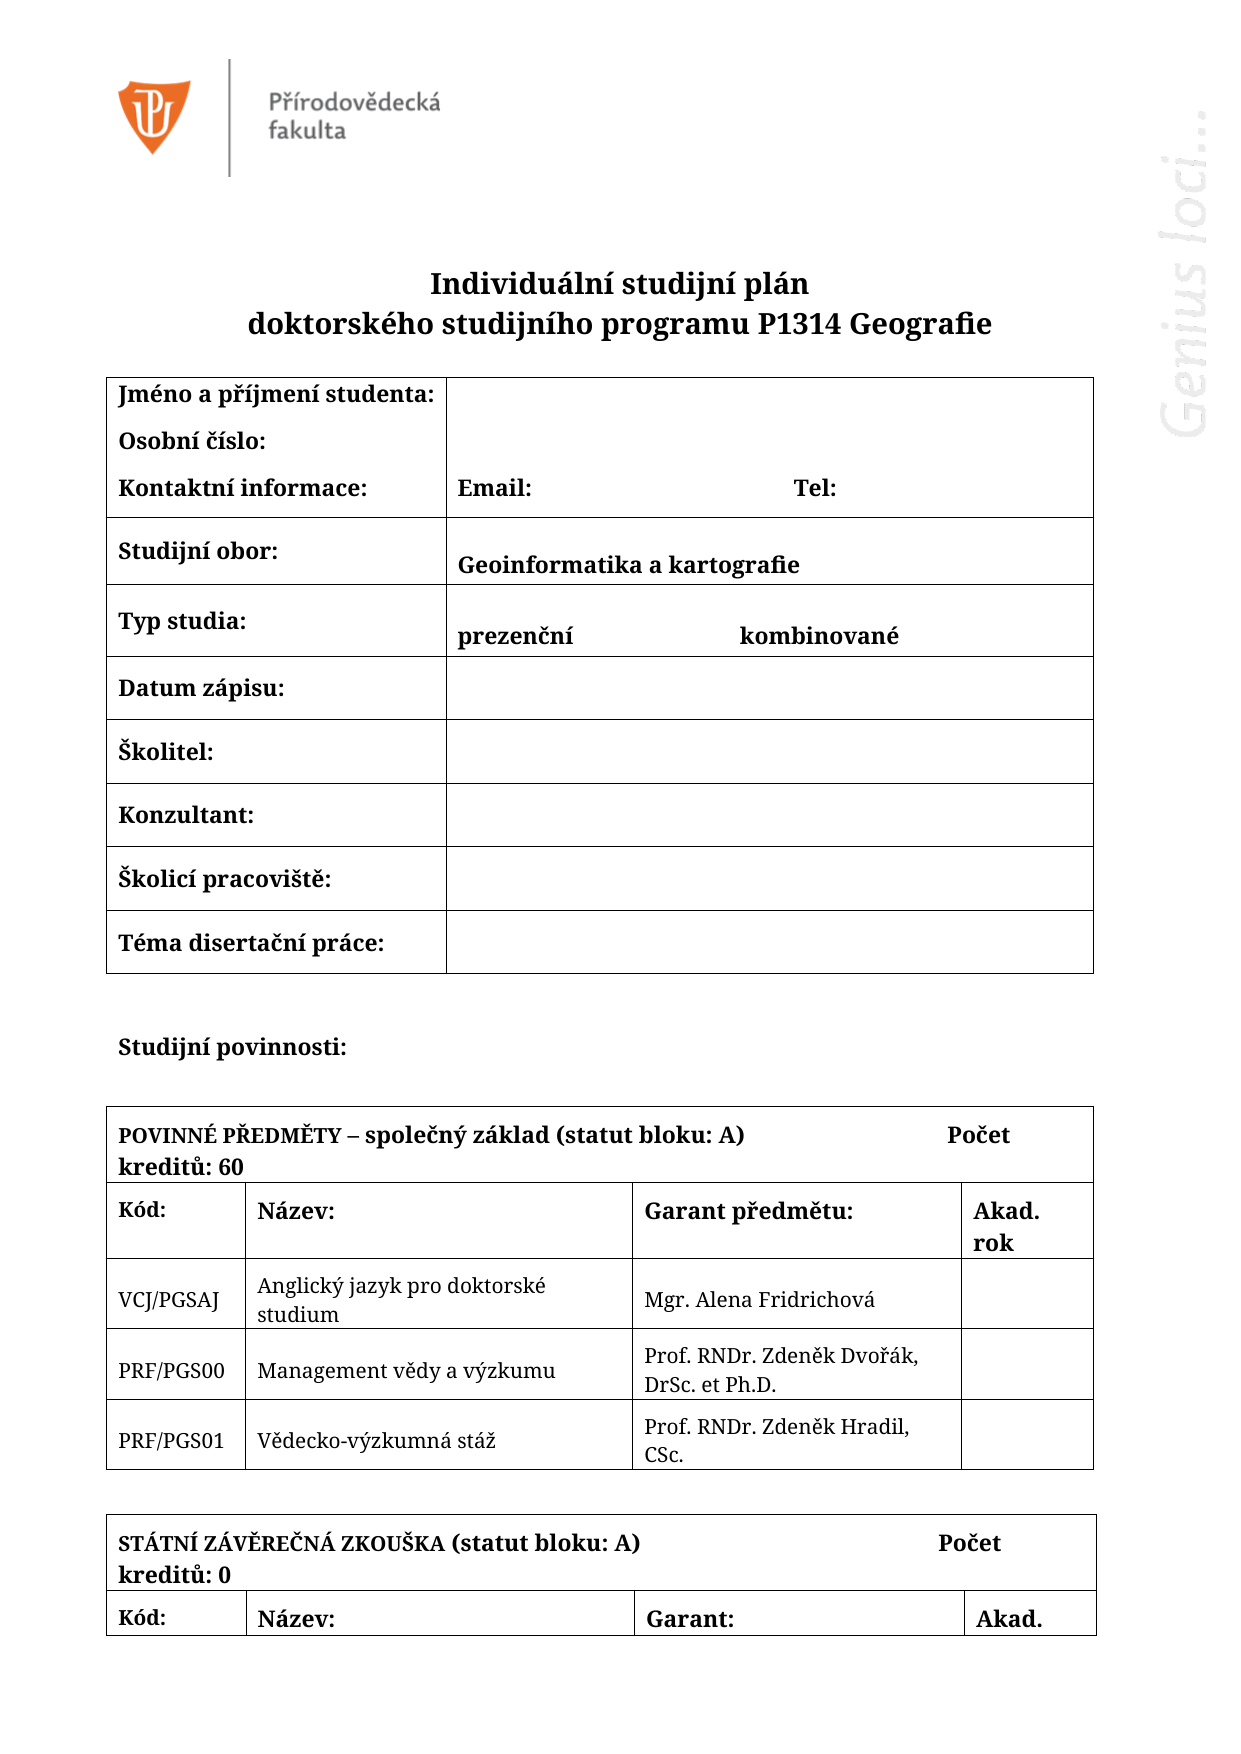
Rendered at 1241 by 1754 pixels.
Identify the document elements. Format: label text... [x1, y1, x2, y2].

table_cell [447, 784, 1093, 846]
table_cell Akad. rok [965, 1591, 1096, 1634]
table_cell Management vědy a výzkumu [246, 1329, 632, 1398]
table_cell PRF/PGS01 [107, 1400, 245, 1469]
table_cell [962, 1400, 1093, 1469]
text Individuální studijní plán [118, 263, 1122, 303]
table_cell Garant: [635, 1591, 964, 1634]
text Studijní povinnosti: [118, 1031, 1122, 1062]
table_header Jméno a příjmení studenta: Osobní číslo: Kontaktní informace: [107, 378, 446, 517]
table_cell Kód: [107, 1183, 245, 1258]
table_cell Prof. RNDr. Zdeněk Dvořák, DrSc. et Ph.D. [633, 1329, 961, 1398]
table_cell Typ studia: [107, 585, 446, 656]
table_cell [447, 657, 1093, 719]
table_cell Konzultant: [107, 784, 446, 846]
table_cell prezenční kombinované [447, 585, 1093, 656]
table_cell Název: [246, 1183, 632, 1258]
table_cell [447, 720, 1093, 783]
table_cell PRF/PGS00 [107, 1329, 245, 1398]
table_header POVINNÉ PŘEDMĚTY – společný základ (statut bloku: A) Počet kreditů: 60 [107, 1107, 1093, 1182]
table_cell Kód: [107, 1591, 246, 1634]
table_cell Téma disertační práce: [107, 911, 446, 973]
table_cell Název: [247, 1591, 634, 1634]
table_cell [962, 1259, 1093, 1328]
table_cell Geoinformatika a kartografie [447, 518, 1093, 584]
table_header Email: Tel: [447, 378, 1093, 517]
table_cell [447, 847, 1093, 910]
table_cell Školitel: [107, 720, 446, 783]
picture [1157, 111, 1206, 437]
table_cell VCJ/PGSAJ [107, 1259, 245, 1328]
text doktorského studijního programu P1314 Geografie [118, 303, 1122, 343]
table_cell Vědecko-výzkumná stáž [246, 1400, 632, 1469]
picture [118, 59, 440, 177]
table_cell Mgr. Alena Fridrichová [633, 1259, 961, 1328]
table_cell Garant předmětu: [633, 1183, 961, 1258]
table_cell Akad. rok [962, 1183, 1093, 1258]
table_cell Anglický jazyk pro doktorské studium [246, 1259, 632, 1328]
table_header STÁTNÍ ZÁVĚREČNÁ ZKOUŠKA (statut bloku: A) Počet kreditů: 0 [107, 1515, 1096, 1590]
table_cell [962, 1329, 1093, 1398]
table_cell Datum zápisu: [107, 657, 446, 719]
table_cell [447, 911, 1093, 973]
table_cell Prof. RNDr. Zdeněk Hradil, CSc. [633, 1400, 961, 1469]
table_cell Studijní obor: [107, 518, 446, 584]
table_cell Školicí pracoviště: [107, 847, 446, 910]
